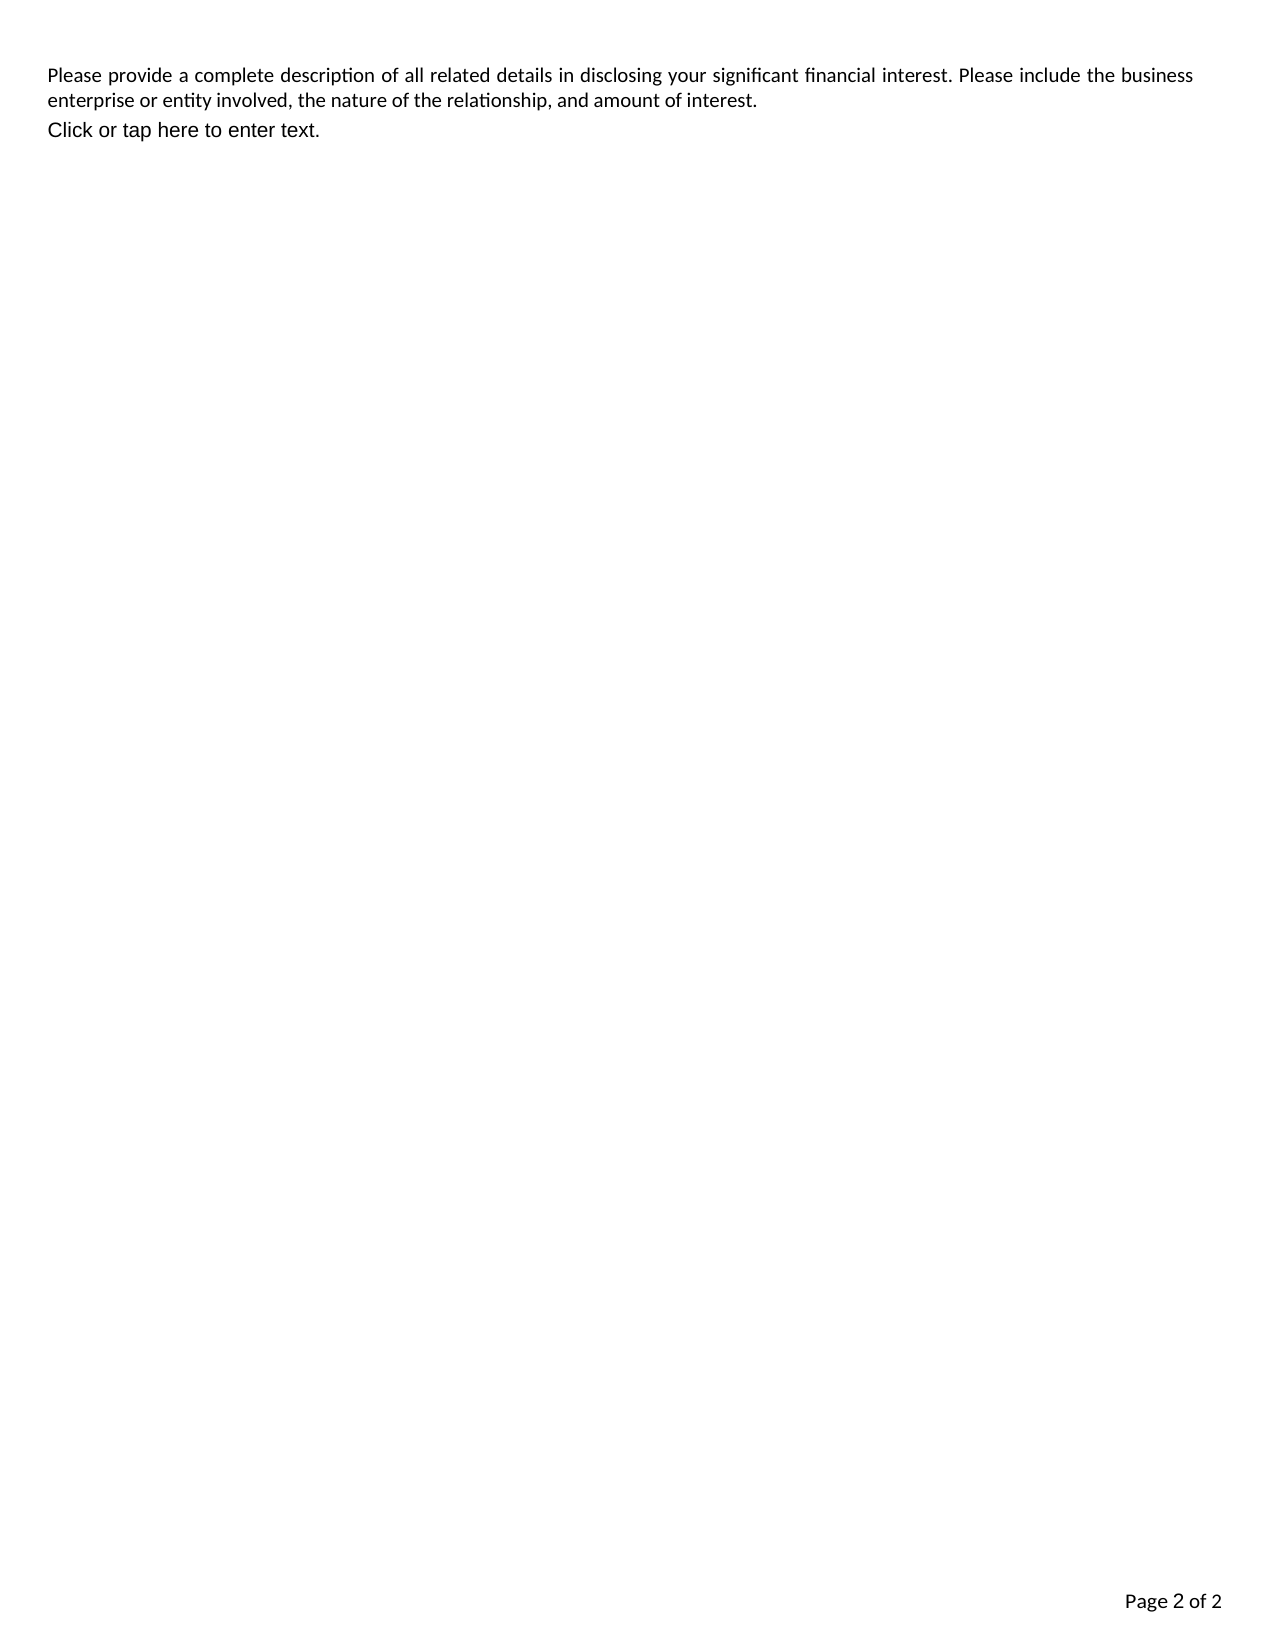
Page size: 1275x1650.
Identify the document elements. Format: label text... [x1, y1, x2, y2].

text Please provide a complete description of all related details in disclosing your significant financial interest. Please include the business enterprise or entity involved, the nature of the relationship, and amount of interest. [47, 63, 1196, 113]
